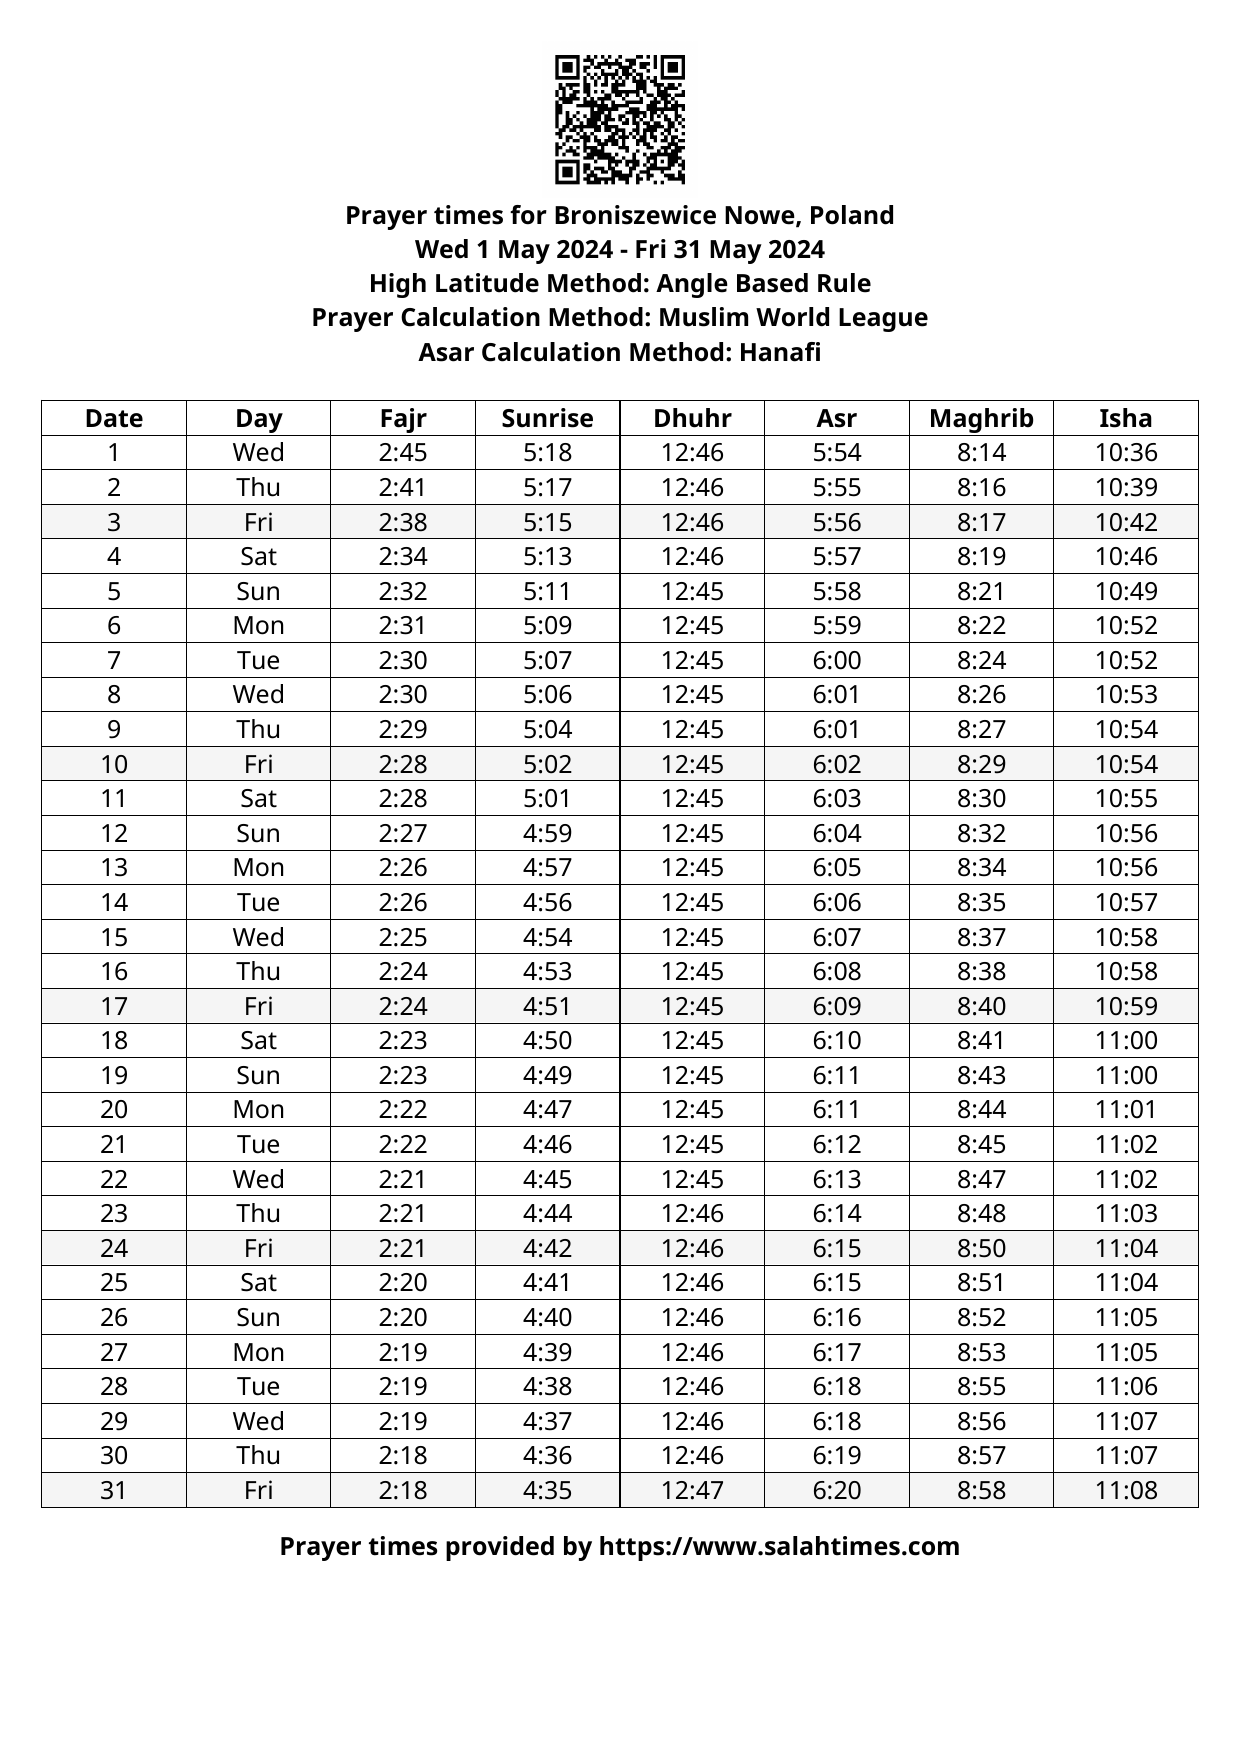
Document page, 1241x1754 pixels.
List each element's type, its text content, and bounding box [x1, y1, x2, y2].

table_cell Wed [187, 436, 330, 469]
table_cell 6:17 [765, 1335, 909, 1368]
table_cell 2:21 [331, 1231, 475, 1264]
picture [542, 41, 699, 198]
table_cell Mon [187, 609, 330, 642]
table_cell 11:05 [1054, 1300, 1198, 1334]
table_cell 8:22 [910, 609, 1053, 642]
table_cell 8:40 [910, 989, 1053, 1022]
text Prayer Calculation Method: Muslim World League [42, 300, 1198, 334]
table_cell 18 [42, 1024, 186, 1057]
table_cell 4:57 [476, 851, 619, 884]
table_cell 12:45 [621, 747, 764, 780]
table_header Maghrib [910, 401, 1053, 434]
table_cell 2:38 [331, 505, 475, 538]
table_cell 8:53 [910, 1335, 1053, 1368]
table_cell 20 [42, 1093, 186, 1126]
table_cell Thu [187, 712, 330, 746]
table_cell 4:47 [476, 1093, 619, 1126]
table_cell 11:08 [1054, 1473, 1198, 1507]
table_cell Sat [187, 1024, 330, 1057]
table_cell 4:54 [476, 920, 619, 953]
table_cell 2:23 [331, 1024, 475, 1057]
table_cell 6:10 [765, 1024, 909, 1057]
table_cell 5:57 [765, 539, 909, 573]
table_cell 10:59 [1054, 989, 1198, 1022]
table_cell 29 [42, 1404, 186, 1437]
table_cell 8:29 [910, 747, 1053, 780]
table_cell 10:58 [1054, 954, 1198, 988]
table_cell 2:24 [331, 954, 475, 988]
table_cell 6:09 [765, 989, 909, 1022]
table_cell 6:00 [765, 643, 909, 677]
table_cell 12:45 [621, 781, 764, 815]
table_cell Sun [187, 1058, 330, 1092]
table_cell 10:39 [1054, 470, 1198, 504]
table_cell 11:04 [1054, 1231, 1198, 1264]
table_cell 8:48 [910, 1196, 1053, 1230]
table_cell 12:46 [621, 470, 764, 504]
table_cell 2:25 [331, 920, 475, 953]
table_cell 10:52 [1054, 609, 1198, 642]
table_cell 10:55 [1054, 781, 1198, 815]
table_cell 5:01 [476, 781, 619, 815]
table_cell 4:56 [476, 885, 619, 919]
table_cell 8:16 [910, 470, 1053, 504]
table_cell 8:55 [910, 1369, 1053, 1403]
table_cell 8:45 [910, 1127, 1053, 1161]
table_cell 11:00 [1054, 1024, 1198, 1057]
table_cell 10:46 [1054, 539, 1198, 573]
table_cell 25 [42, 1266, 186, 1299]
table_cell 2:20 [331, 1266, 475, 1299]
table_cell 2:24 [331, 989, 475, 1022]
table_cell 12:46 [621, 1335, 764, 1368]
table_cell 8:41 [910, 1024, 1053, 1057]
table_cell 4:49 [476, 1058, 619, 1092]
table_cell 6:12 [765, 1127, 909, 1161]
table_cell 8:50 [910, 1231, 1053, 1264]
table_cell 12:46 [621, 539, 764, 573]
table_cell 12:45 [621, 1162, 764, 1195]
table_cell 6:18 [765, 1369, 909, 1403]
table_cell 19 [42, 1058, 186, 1092]
table_cell 22 [42, 1162, 186, 1195]
table_cell 8:34 [910, 851, 1053, 884]
table_cell 12:45 [621, 574, 764, 607]
table_cell 12:46 [621, 1196, 764, 1230]
table_cell Mon [187, 851, 330, 884]
table_cell 5:55 [765, 470, 909, 504]
table_cell 2:32 [331, 574, 475, 607]
table_cell Wed [187, 1162, 330, 1195]
table_cell 5:59 [765, 609, 909, 642]
table_cell 10:36 [1054, 436, 1198, 469]
table_cell 8:37 [910, 920, 1053, 953]
table_cell 10 [42, 747, 186, 780]
table_cell 11:03 [1054, 1196, 1198, 1230]
table_header Fajr [331, 401, 475, 434]
table_cell Sun [187, 1300, 330, 1334]
table_cell 6:07 [765, 920, 909, 953]
table_cell 6:15 [765, 1231, 909, 1264]
table_cell 1 [42, 436, 186, 469]
table_cell Tue [187, 1127, 330, 1161]
table_header Isha [1054, 401, 1198, 434]
table_cell 5:11 [476, 574, 619, 607]
table_cell 4:38 [476, 1369, 619, 1403]
table_cell 8:26 [910, 678, 1053, 711]
table_cell 4:53 [476, 954, 619, 988]
table_cell 5:18 [476, 436, 619, 469]
table_cell 2:45 [331, 436, 475, 469]
table_cell 5:06 [476, 678, 619, 711]
table_cell 12 [42, 816, 186, 849]
table_cell Fri [187, 505, 330, 538]
table_cell 2 [42, 470, 186, 504]
table_cell 2:27 [331, 816, 475, 849]
table_cell 2:23 [331, 1058, 475, 1092]
text Prayer times for Broniszewice Nowe, Poland [42, 198, 1198, 232]
table_cell 6:18 [765, 1404, 909, 1437]
table_cell 4:39 [476, 1335, 619, 1368]
table_cell 12:46 [621, 1369, 764, 1403]
table_cell 12:45 [621, 1093, 764, 1126]
table_cell 8:38 [910, 954, 1053, 988]
table_cell Sat [187, 781, 330, 815]
table_cell 11:05 [1054, 1335, 1198, 1368]
table_cell 5:15 [476, 505, 619, 538]
text Prayer times provided by https://www.salahtimes.com [42, 1528, 1198, 1563]
table_header Asr [765, 401, 909, 434]
table_cell 8:17 [910, 505, 1053, 538]
table_cell 2:30 [331, 643, 475, 677]
table_cell 5:54 [765, 436, 909, 469]
text High Latitude Method: Angle Based Rule [42, 266, 1198, 300]
table_cell 11:01 [1054, 1093, 1198, 1126]
table_cell 12:46 [621, 1266, 764, 1299]
table_cell 4:51 [476, 989, 619, 1022]
table_cell 10:57 [1054, 885, 1198, 919]
table_cell 8:43 [910, 1058, 1053, 1092]
table_cell Fri [187, 989, 330, 1022]
table_cell 5:09 [476, 609, 619, 642]
table_header Day [187, 401, 330, 434]
table_cell 2:31 [331, 609, 475, 642]
table_cell 12:45 [621, 989, 764, 1022]
table_cell Thu [187, 1196, 330, 1230]
table_cell 2:21 [331, 1162, 475, 1195]
table_cell 12:46 [621, 1300, 764, 1334]
table_cell 30 [42, 1439, 186, 1472]
table_cell 10:52 [1054, 643, 1198, 677]
table_cell 5 [42, 574, 186, 607]
table_cell Fri [187, 1473, 330, 1507]
table_cell 3 [42, 505, 186, 538]
table_cell 4:41 [476, 1266, 619, 1299]
table_cell 12:45 [621, 1058, 764, 1092]
table_cell 2:28 [331, 747, 475, 780]
table_header Date [42, 401, 186, 434]
table_cell 12:45 [621, 1024, 764, 1057]
table_cell 10:54 [1054, 747, 1198, 780]
table_cell 12:45 [621, 885, 764, 919]
table_cell 10:58 [1054, 920, 1198, 953]
table_cell 11:02 [1054, 1127, 1198, 1161]
table_header Sunrise [476, 401, 619, 434]
table_cell Fri [187, 1231, 330, 1264]
table_cell 6:01 [765, 678, 909, 711]
table_cell 12:45 [621, 643, 764, 677]
table_cell 2:19 [331, 1404, 475, 1437]
table_cell 8 [42, 678, 186, 711]
table_cell 14 [42, 885, 186, 919]
table_cell 6:15 [765, 1266, 909, 1299]
table_cell 2:19 [331, 1335, 475, 1368]
table_cell 16 [42, 954, 186, 988]
table_cell 15 [42, 920, 186, 953]
table_cell 10:49 [1054, 574, 1198, 607]
table_cell Wed [187, 1404, 330, 1437]
table_cell 12:45 [621, 678, 764, 711]
table_cell 12:46 [621, 1231, 764, 1264]
table_cell 5:17 [476, 470, 619, 504]
table_cell 12:45 [621, 609, 764, 642]
table_cell 6:06 [765, 885, 909, 919]
table_cell 2:26 [331, 885, 475, 919]
table_cell 4:42 [476, 1231, 619, 1264]
table_header Dhuhr [621, 401, 764, 434]
table_cell 4:45 [476, 1162, 619, 1195]
table_cell 5:13 [476, 539, 619, 573]
table_cell 4 [42, 539, 186, 573]
table_cell 2:20 [331, 1300, 475, 1334]
table_cell 12:46 [621, 1404, 764, 1437]
text Wed 1 May 2024 - Fri 31 May 2024 [42, 232, 1198, 266]
table_cell 8:32 [910, 816, 1053, 849]
table_cell 11 [42, 781, 186, 815]
table_cell 2:18 [331, 1439, 475, 1472]
table_cell 12:46 [621, 1439, 764, 1472]
text Asar Calculation Method: Hanafi [42, 334, 1198, 368]
table_cell 2:22 [331, 1127, 475, 1161]
table_cell 6 [42, 609, 186, 642]
table_cell 4:35 [476, 1473, 619, 1507]
table_cell Tue [187, 1369, 330, 1403]
table_cell 8:51 [910, 1266, 1053, 1299]
table_cell Tue [187, 643, 330, 677]
table_cell 5:07 [476, 643, 619, 677]
table_cell 5:02 [476, 747, 619, 780]
table_cell Thu [187, 1439, 330, 1472]
table_cell 5:04 [476, 712, 619, 746]
table_cell 7 [42, 643, 186, 677]
table_cell 2:26 [331, 851, 475, 884]
table_cell 6:11 [765, 1058, 909, 1092]
table_cell 4:36 [476, 1439, 619, 1472]
table_cell Mon [187, 1335, 330, 1368]
table_cell 6:13 [765, 1162, 909, 1195]
table_cell 2:22 [331, 1093, 475, 1126]
table_cell 6:01 [765, 712, 909, 746]
table_cell Mon [187, 1093, 330, 1126]
table_cell Sat [187, 1266, 330, 1299]
table_cell 13 [42, 851, 186, 884]
table_cell 28 [42, 1369, 186, 1403]
table_cell 2:19 [331, 1369, 475, 1403]
table_cell Tue [187, 885, 330, 919]
table_cell 8:44 [910, 1093, 1053, 1126]
table_cell 12:46 [621, 436, 764, 469]
table_cell 12:45 [621, 1127, 764, 1161]
table_cell 2:29 [331, 712, 475, 746]
table_cell 8:24 [910, 643, 1053, 677]
table_cell 10:53 [1054, 678, 1198, 711]
table_cell 2:41 [331, 470, 475, 504]
table_cell 4:59 [476, 816, 619, 849]
table_cell 6:11 [765, 1093, 909, 1126]
table_cell 6:05 [765, 851, 909, 884]
table_cell 11:04 [1054, 1266, 1198, 1299]
table_cell Fri [187, 747, 330, 780]
table_cell Thu [187, 470, 330, 504]
table_cell 6:04 [765, 816, 909, 849]
table_cell 11:07 [1054, 1439, 1198, 1472]
table_cell 8:19 [910, 539, 1053, 573]
table_cell 10:56 [1054, 816, 1198, 849]
table_cell 8:35 [910, 885, 1053, 919]
table_cell 2:30 [331, 678, 475, 711]
table_cell 23 [42, 1196, 186, 1230]
table_cell 12:47 [621, 1473, 764, 1507]
table_cell Sat [187, 539, 330, 573]
table_cell 12:46 [621, 505, 764, 538]
table_cell 21 [42, 1127, 186, 1161]
table_cell Wed [187, 678, 330, 711]
table_cell Sun [187, 574, 330, 607]
table_cell 11:07 [1054, 1404, 1198, 1437]
table_cell 6:08 [765, 954, 909, 988]
table_cell 27 [42, 1335, 186, 1368]
table_cell 5:56 [765, 505, 909, 538]
table_cell Sun [187, 816, 330, 849]
table_cell 11:06 [1054, 1369, 1198, 1403]
table_cell 6:03 [765, 781, 909, 815]
table_cell 17 [42, 989, 186, 1022]
table_cell 8:47 [910, 1162, 1053, 1195]
table_cell 10:54 [1054, 712, 1198, 746]
table_cell 6:14 [765, 1196, 909, 1230]
table_cell 8:52 [910, 1300, 1053, 1334]
table_cell 12:45 [621, 954, 764, 988]
table_cell 8:14 [910, 436, 1053, 469]
table_cell 4:50 [476, 1024, 619, 1057]
table_cell 8:56 [910, 1404, 1053, 1437]
table_cell 4:37 [476, 1404, 619, 1437]
table_cell 6:20 [765, 1473, 909, 1507]
table_cell 8:21 [910, 574, 1053, 607]
table_cell 11:00 [1054, 1058, 1198, 1092]
table_cell 26 [42, 1300, 186, 1334]
table_cell 5:58 [765, 574, 909, 607]
table_cell 6:19 [765, 1439, 909, 1472]
table_cell 8:57 [910, 1439, 1053, 1472]
table_cell 12:45 [621, 920, 764, 953]
table_cell Thu [187, 954, 330, 988]
table_cell 9 [42, 712, 186, 746]
table_cell 4:46 [476, 1127, 619, 1161]
table_cell 2:21 [331, 1196, 475, 1230]
table_cell 4:44 [476, 1196, 619, 1230]
table_cell Wed [187, 920, 330, 953]
table_cell 8:58 [910, 1473, 1053, 1507]
table_cell 4:40 [476, 1300, 619, 1334]
table_cell 8:27 [910, 712, 1053, 746]
table_cell 8:30 [910, 781, 1053, 815]
table_cell 11:02 [1054, 1162, 1198, 1195]
table_cell 12:45 [621, 712, 764, 746]
table_cell 6:02 [765, 747, 909, 780]
table_cell 2:28 [331, 781, 475, 815]
table_cell 10:56 [1054, 851, 1198, 884]
table_cell 24 [42, 1231, 186, 1264]
table_cell 10:42 [1054, 505, 1198, 538]
table_cell 12:45 [621, 816, 764, 849]
table_cell 31 [42, 1473, 186, 1507]
table_cell 12:45 [621, 851, 764, 884]
table_cell 2:18 [331, 1473, 475, 1507]
table_cell 6:16 [765, 1300, 909, 1334]
table_cell 2:34 [331, 539, 475, 573]
